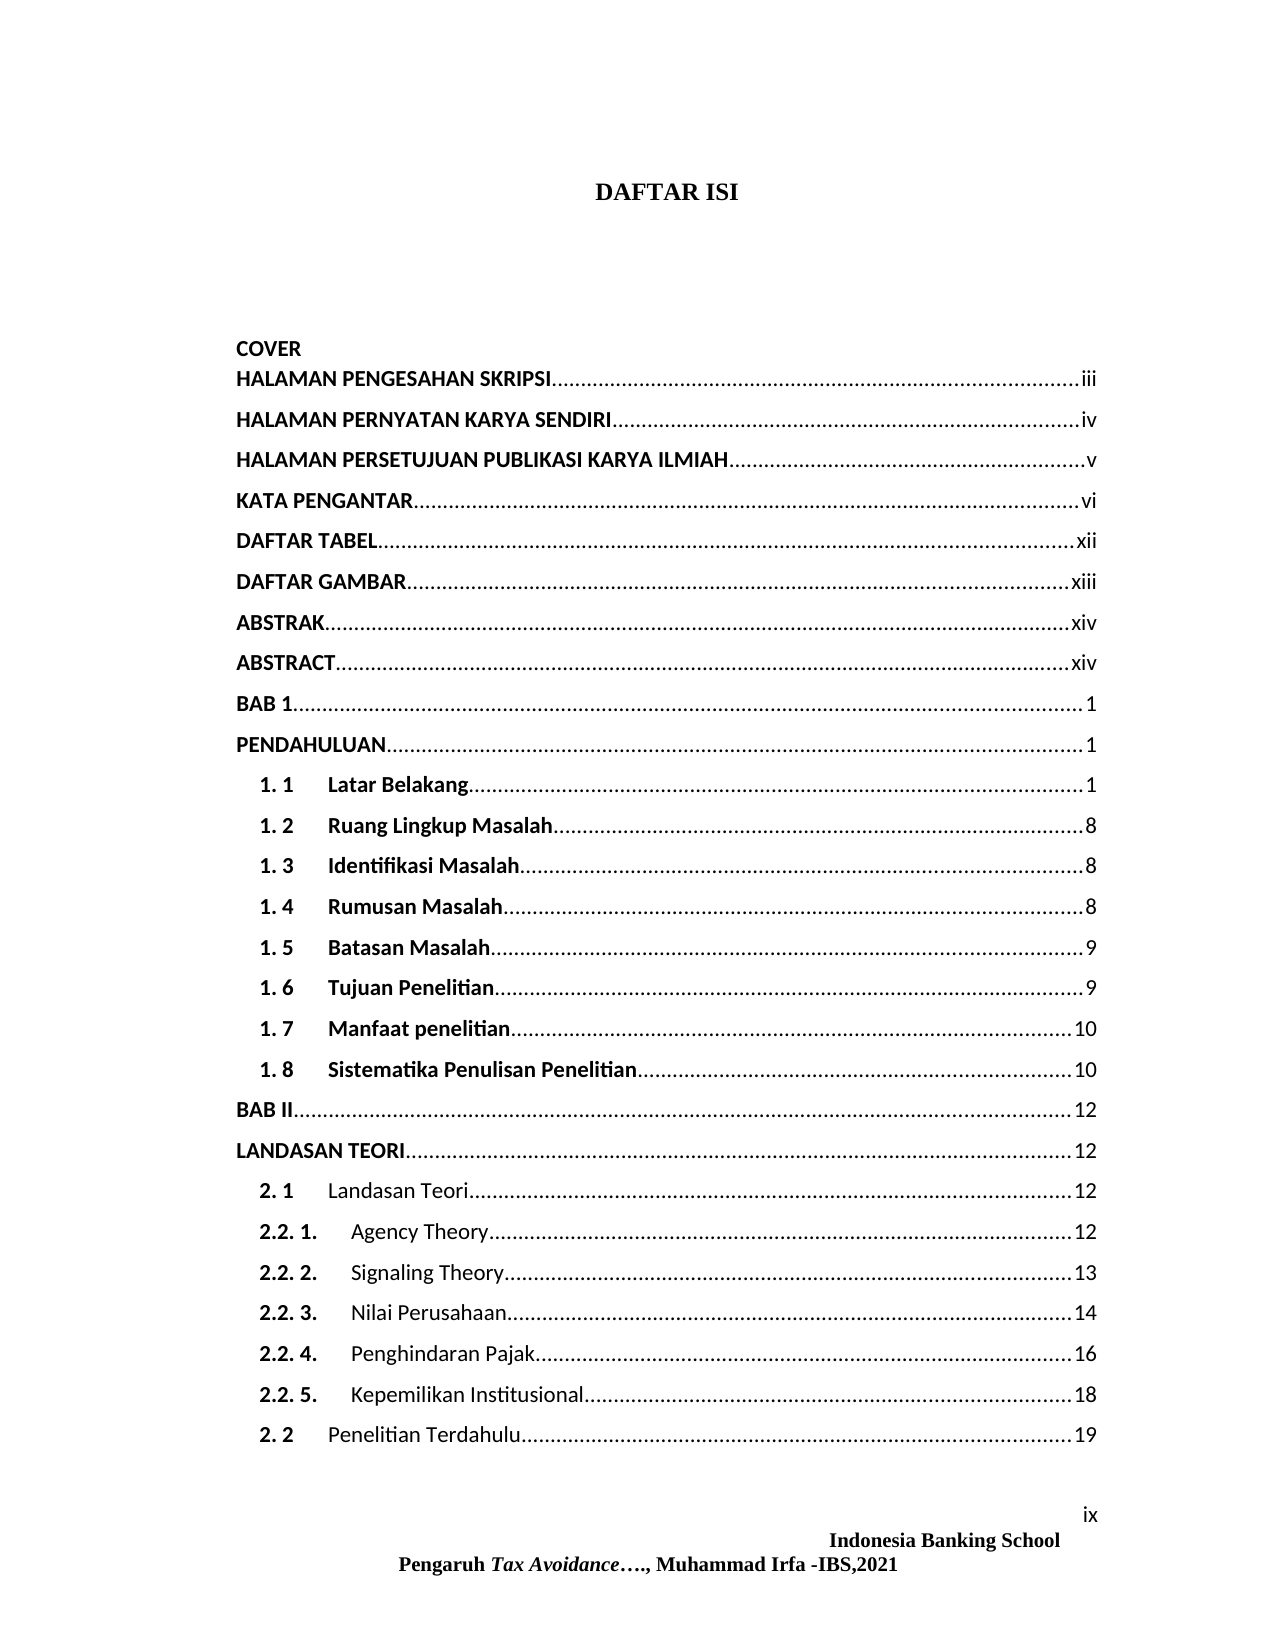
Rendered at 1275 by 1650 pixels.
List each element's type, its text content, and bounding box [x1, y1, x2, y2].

text DAFTAR ISI [236, 177, 1098, 206]
